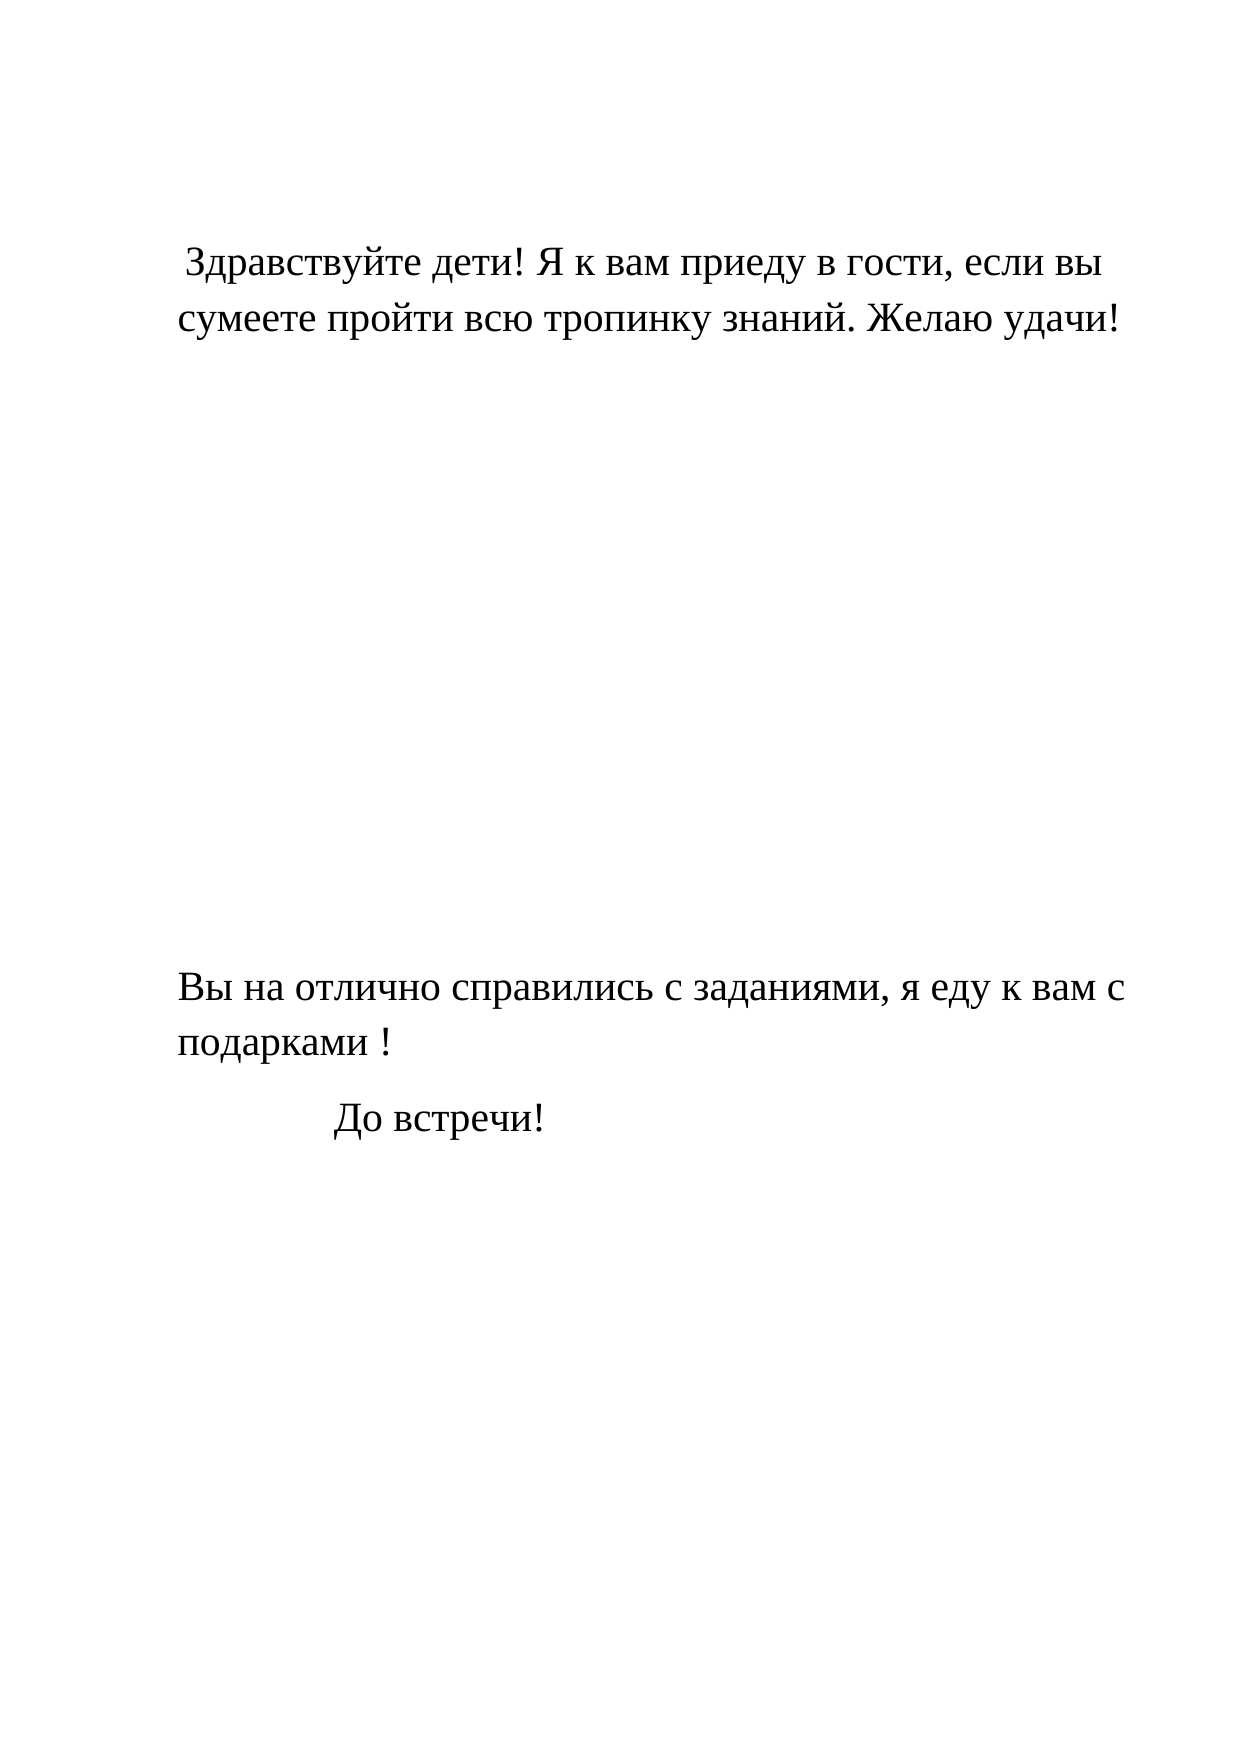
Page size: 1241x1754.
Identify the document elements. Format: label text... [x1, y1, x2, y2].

text До встречи! [177, 1093, 1152, 1141]
text Здравствуйте дети! Я к вам приеду в гости, если вы сумеете пройти всю тропинку знаний. Желаю удачи! [177, 237, 1152, 340]
text Вы на отлично справились с заданиями, я еду к вам с подарками ! [177, 962, 1152, 1065]
